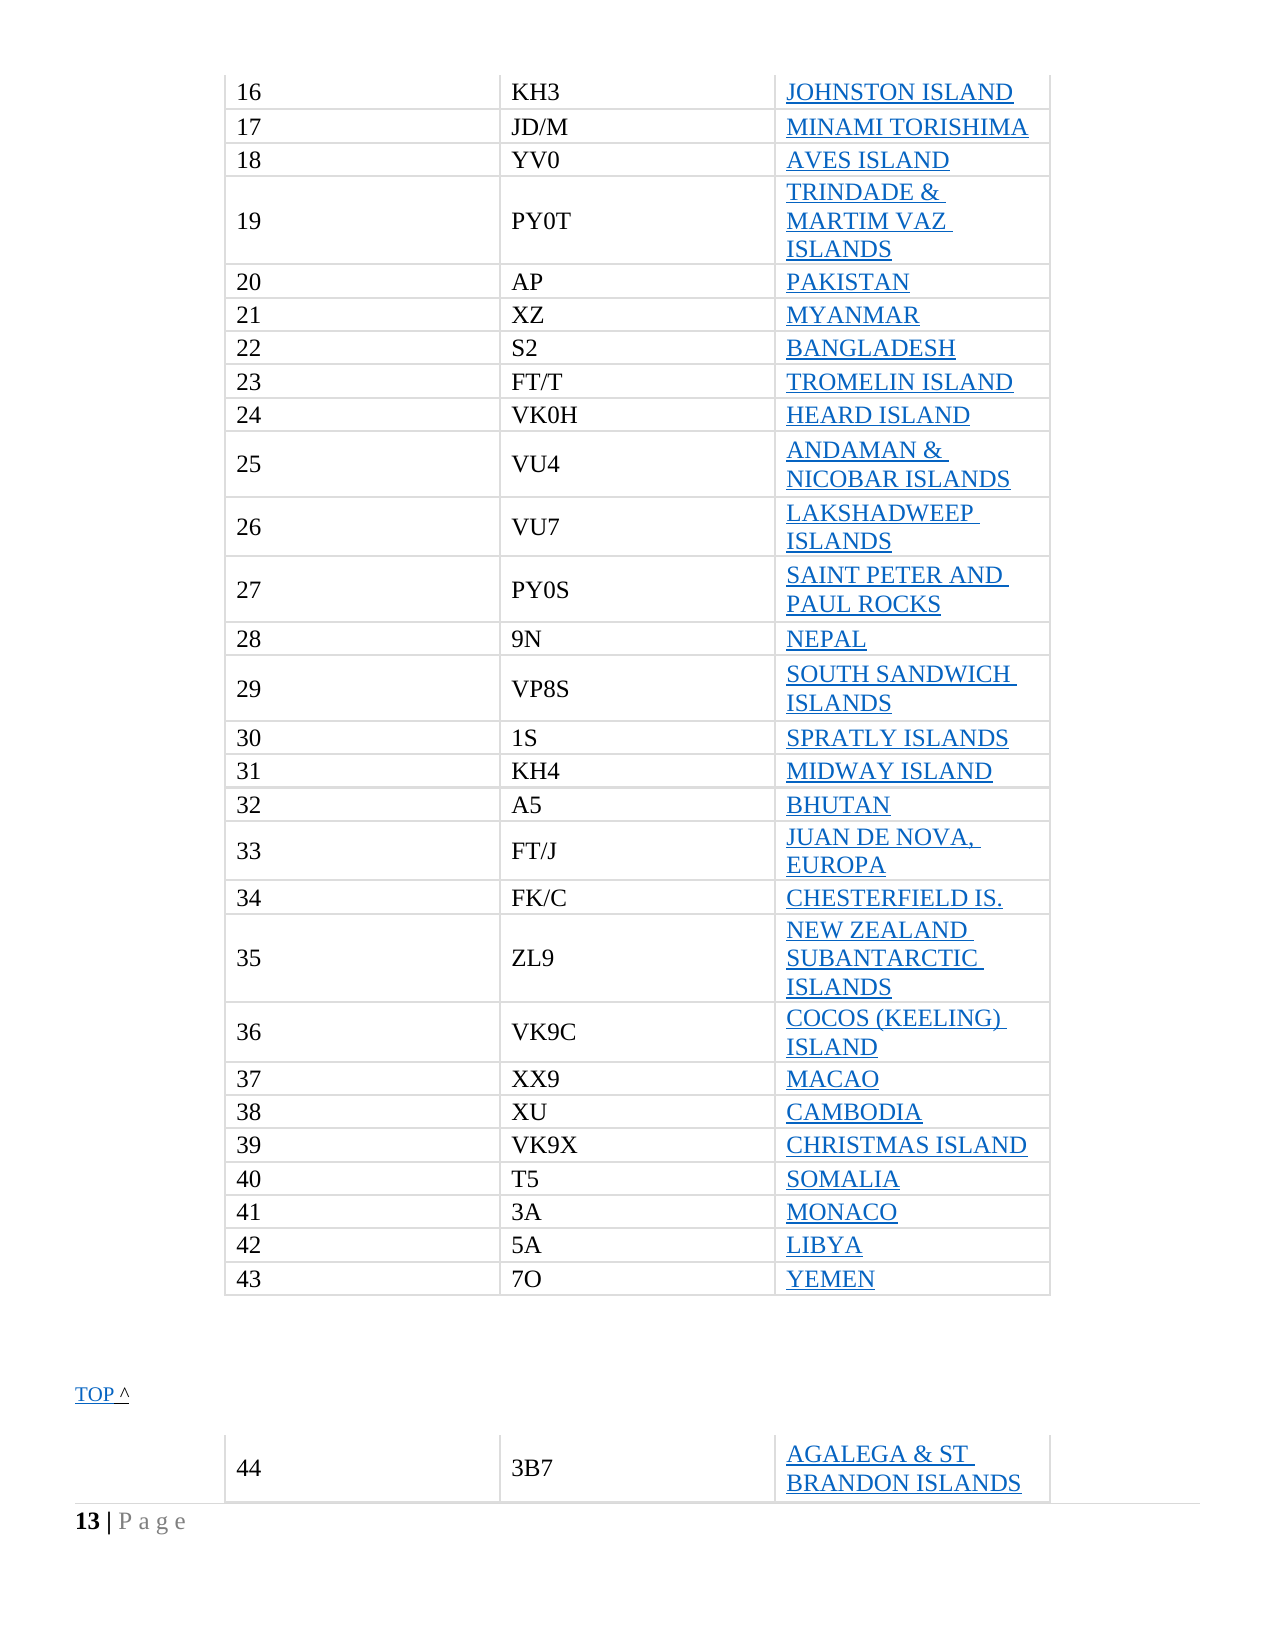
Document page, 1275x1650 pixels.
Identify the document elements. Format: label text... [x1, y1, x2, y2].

table_cell A5 [501, 789, 774, 820]
table_cell LAKSHADWEEP ISLANDS [776, 498, 1049, 555]
table_cell T5 [501, 1163, 774, 1194]
table_cell NEPAL [776, 623, 1049, 654]
table_cell HEARD ISLAND [776, 399, 1049, 430]
table_cell MYANMAR [776, 299, 1049, 330]
table_header JOHNSTON ISLAND [776, 75, 1049, 108]
table_cell S2 [501, 332, 774, 363]
table_cell SAINT PETER AND PAUL ROCKS [776, 557, 1049, 621]
table_cell 1S [501, 722, 774, 753]
table_cell 39 [226, 1129, 499, 1161]
table_cell TROMELIN ISLAND [776, 365, 1049, 397]
table_cell ZL9 [501, 915, 774, 1001]
table_cell 9N [501, 623, 774, 654]
table_cell VP8S [501, 656, 774, 720]
table_cell FT/J [501, 822, 774, 879]
table_cell 35 [226, 915, 499, 1001]
table_cell FK/C [501, 881, 774, 913]
table_cell BHUTAN [776, 789, 1049, 820]
table_cell MINAMI TORISHIMA [776, 110, 1049, 142]
table_cell XX9 [501, 1063, 774, 1094]
table_cell BANGLADESH [776, 332, 1049, 363]
table_cell TRINDADE & MARTIM VAZ ISLANDS [776, 177, 1049, 263]
table_cell JUAN DE NOVA, EUROPA [776, 822, 1049, 879]
table_cell MIDWAY ISLAND [776, 755, 1049, 786]
table_cell LIBYA [776, 1229, 1049, 1261]
table_cell 24 [226, 399, 499, 430]
table_cell SOUTH SANDWICH ISLANDS [776, 656, 1049, 720]
table_cell 22 [226, 332, 499, 363]
table_cell PY0S [501, 557, 774, 621]
table_cell JD/M [501, 110, 774, 142]
table_cell 37 [226, 1063, 499, 1094]
table_header KH3 [501, 75, 774, 108]
table_cell VU7 [501, 498, 774, 555]
table_cell 7O [501, 1263, 774, 1294]
table_cell 34 [226, 881, 499, 913]
table_header 44 [226, 1435, 499, 1501]
table_header AGALEGA & ST BRANDON ISLANDS [776, 1435, 1049, 1501]
table_cell 33 [226, 822, 499, 879]
table_cell 32 [226, 789, 499, 820]
table_cell 28 [226, 623, 499, 654]
table_cell 30 [226, 722, 499, 753]
table_cell NEW ZEALAND SUBANTARCTIC ISLANDS [776, 915, 1049, 1001]
table_cell 21 [226, 299, 499, 330]
table_cell 25 [226, 432, 499, 496]
table_cell 27 [226, 557, 499, 621]
table_cell SPRATLY ISLANDS [776, 722, 1049, 753]
table_cell YV0 [501, 144, 774, 175]
table_cell 18 [226, 144, 499, 175]
text TOP ^ [75, 1382, 1200, 1406]
table_cell 31 [226, 755, 499, 786]
table_cell AVES ISLAND [776, 144, 1049, 175]
table_cell COCOS (KEELING) ISLAND [776, 1003, 1049, 1061]
table_cell 36 [226, 1003, 499, 1061]
table_cell 5A [501, 1229, 774, 1261]
table_cell MONACO [776, 1196, 1049, 1227]
table_cell VK0H [501, 399, 774, 430]
table_cell FT/T [501, 365, 774, 397]
table_cell 26 [226, 498, 499, 555]
table_cell 38 [226, 1096, 499, 1127]
table_cell CAMBODIA [776, 1096, 1049, 1127]
table_cell 17 [226, 110, 499, 142]
table_cell 3A [501, 1196, 774, 1227]
table_cell AP [501, 265, 774, 297]
table_cell 41 [226, 1196, 499, 1227]
table_cell 43 [226, 1263, 499, 1294]
table_cell CHRISTMAS ISLAND [776, 1129, 1049, 1161]
table_cell MACAO [776, 1063, 1049, 1094]
table_cell ANDAMAN & NICOBAR ISLANDS [776, 432, 1049, 496]
table_cell 23 [226, 365, 499, 397]
table_header 3B7 [501, 1435, 774, 1501]
table_cell 40 [226, 1163, 499, 1194]
table_cell PY0T [501, 177, 774, 263]
table_cell VK9X [501, 1129, 774, 1161]
table_cell VK9C [501, 1003, 774, 1061]
table_header 16 [226, 75, 499, 108]
table_cell 19 [226, 177, 499, 263]
table_cell SOMALIA [776, 1163, 1049, 1194]
table_cell 42 [226, 1229, 499, 1261]
table_cell YEMEN [776, 1263, 1049, 1294]
table_cell PAKISTAN [776, 265, 1049, 297]
table_cell XZ [501, 299, 774, 330]
table_cell 20 [226, 265, 499, 297]
table_cell XU [501, 1096, 774, 1127]
table_cell CHESTERFIELD IS. [776, 881, 1049, 913]
table_cell VU4 [501, 432, 774, 496]
table_cell 29 [226, 656, 499, 720]
table_cell KH4 [501, 755, 774, 786]
